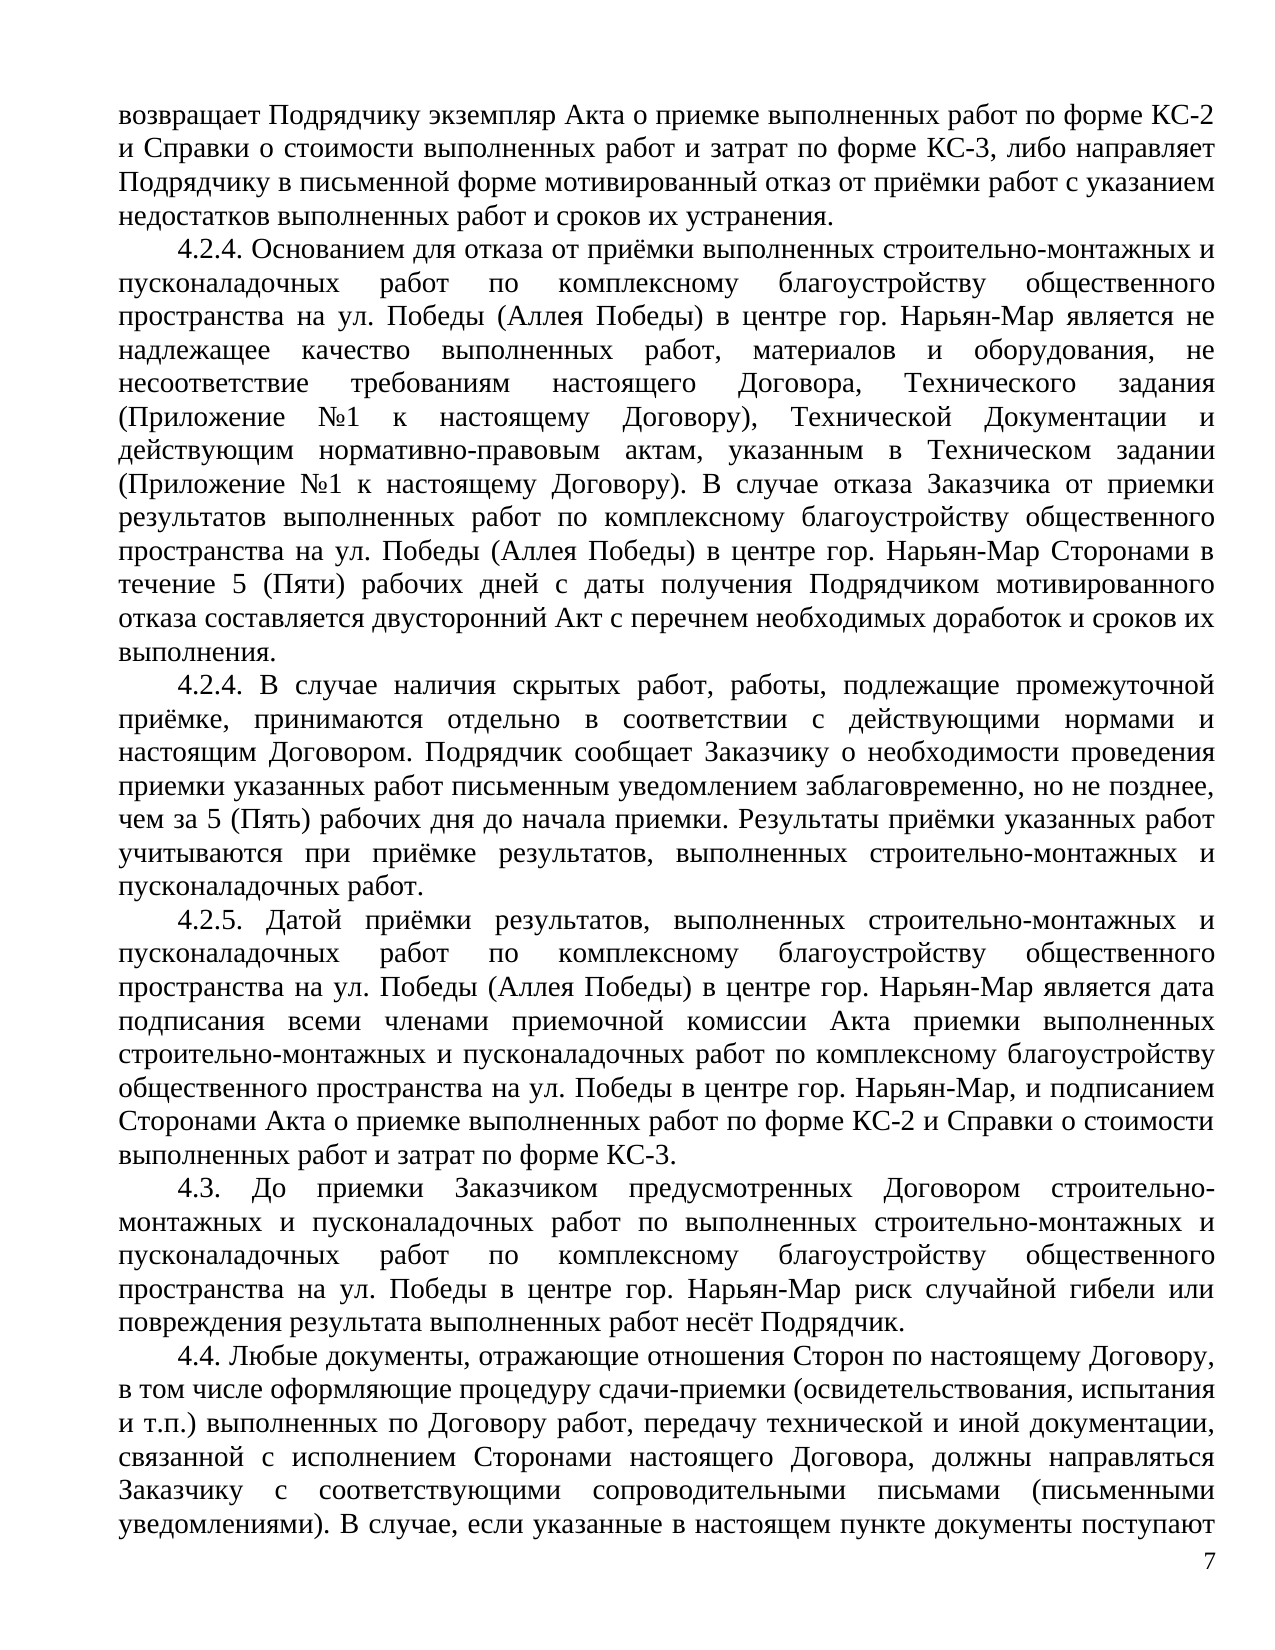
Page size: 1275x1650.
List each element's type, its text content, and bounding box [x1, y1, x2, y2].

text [118, 1338, 1216, 1539]
text 4.2.5. Датой приёмки результатов, выполненных строительно-монтажных и пусконаладочных работ по комплексному благоустройству общественного пространства на ул. Победы (Аллея Победы) в центре гор. Нарьян-Мар является дата подписания всеми членами приемочной комиссии Акта приемки выполненных строительно-монтажных и пусконаладочных работ по комплексному благоустройству общественного пространства на ул. Победы в центре гор. Нарьян-Мар, и подписанием Сторонами Акта о приемке выполненных работ по форме КС-2 и Справки о стоимости выполненных работ и затрат по форме КС-3. [118, 902, 1216, 1170]
text 4.3. До приемки Заказчиком предусмотренных Договором строительно-монтажных и пусконаладочных работ по выполненных строительно-монтажных и пусконаладочных работ по комплексному благоустройству общественного пространства на ул. Победы в центре гор. Нарьян-Мар риск случайной гибели или повреждения результата выполненных работ несёт Подрядчик. [118, 1170, 1216, 1338]
text 4.2.4. В случае наличия скрытых работ, работы, подлежащие промежуточной приёмке, принимаются отдельно в соответствии с действующими нормами и настоящим Договором. Подрядчик сообщает Заказчику о необходимости проведения приемки указанных работ письменным уведомлением заблаговременно, но не позднее, чем за 5 (Пять) рабочих дня до начала приемки. Результаты приёмки указанных работ учитываются при приёмке результатов, выполненных строительно-монтажных и пусконаладочных работ. [118, 667, 1216, 902]
text 4.2.4. Основанием для отказа от приёмки выполненных строительно-монтажных и пусконаладочных работ по комплексному благоустройству общественного пространства на ул. Победы (Аллея Победы) в центре гор. Нарьян-Мар является не надлежащее качество выполненных работ, материалов и оборудования, не несоответствие требованиям настоящего Договора, Технического задания (Приложение №1 к настоящему Договору), Технической Документации и действующим нормативно-правовым актам, указанным в Техническом задании (Приложение №1 к настоящему Договору). В случае отказа Заказчика от приемки результатов выполненных работ по комплексному благоустройству общественного пространства на ул. Победы (Аллея Победы) в центре гор. Нарьян-Мар Сторонами в течение 5 (Пяти) рабочих дней с даты получения Подрядчиком мотивированного отказа составляется двусторонний Акт с перечнем необходимых доработок и сроков их выполнения. [118, 231, 1216, 667]
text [118, 97, 1216, 231]
